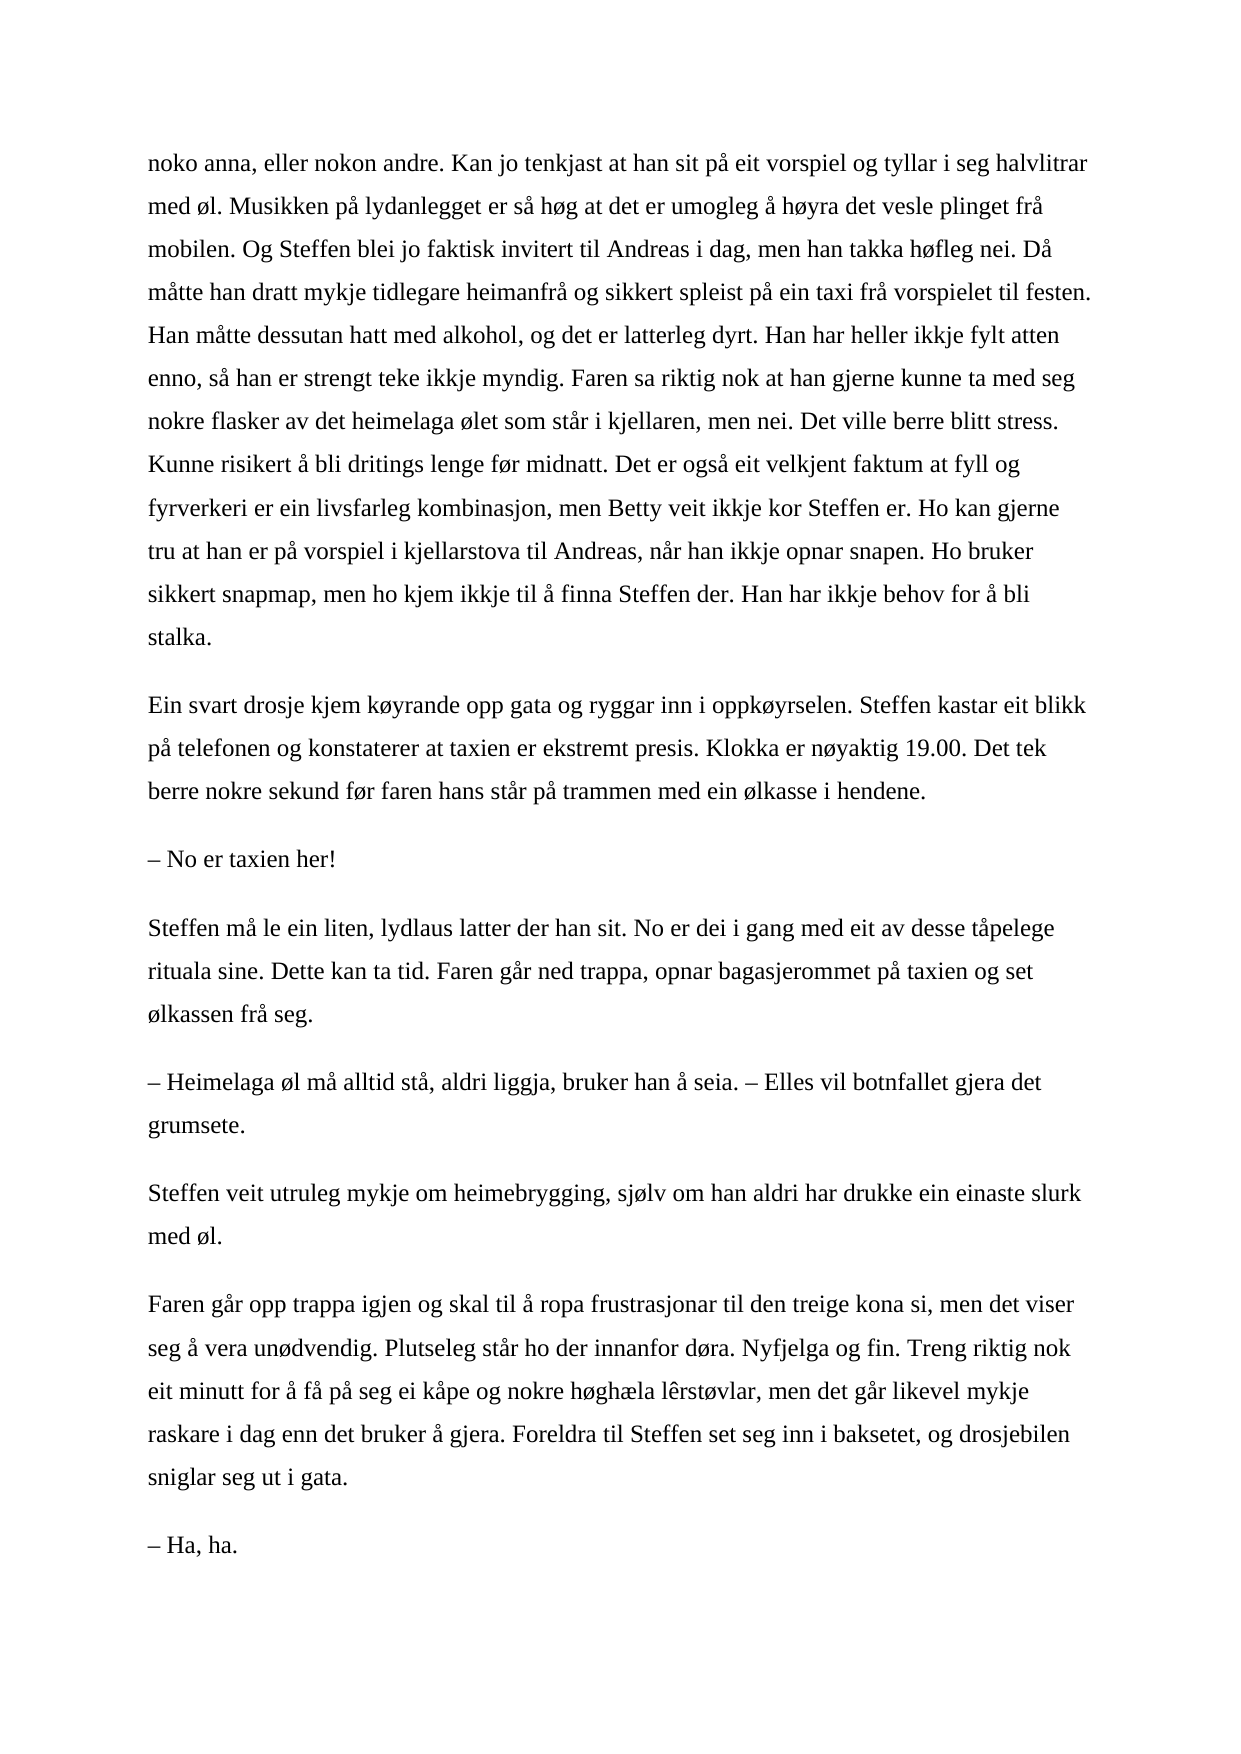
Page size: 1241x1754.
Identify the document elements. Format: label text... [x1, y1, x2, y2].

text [148, 148, 1093, 651]
text – Heimelaga øl må alltid stå, aldri liggja, bruker han å seia. – Elles vil botnfallet gjera det grumsete. [148, 1067, 1093, 1139]
text – No er taxien her! [148, 844, 1093, 873]
text Faren går opp trappa igjen og skal til å ropa frustrasjonar til den treige kona si, men det viser seg å vera unødvendig. Plutseleg står ho der innanfor døra. Nyfjelga og fin. Treng riktig nok eit minutt for å få på seg ei kåpe og nokre høghæla lêrstøvlar, men det går likevel mykje raskare i dag enn det bruker å gjera. Foreldra til Steffen set seg inn i baksetet, og drosjebilen sniglar seg ut i gata. [148, 1289, 1093, 1491]
text Ein svart drosje kjem køyrande opp gata og ryggar inn i oppkøyrselen. Steffen kastar eit blikk på telefonen og konstaterer at taxien er ekstremt presis. Klokka er nøyaktig 19.00. Det tek berre nokre sekund før faren hans står på trammen med ein ølkasse i hendene. [148, 690, 1093, 805]
text – Ha, ha. [148, 1530, 1093, 1559]
text Steffen veit utruleg mykje om heimebrygging, sjølv om han aldri har drukke ein einaste slurk med øl. [148, 1178, 1093, 1250]
text Steffen må le ein liten, lydlaus latter der han sit. No er dei i gang med eit av desse tåpelege rituala sine. Dette kan ta tid. Faren går ned trappa, opnar bagasjerommet på taxien og set ølkassen frå seg. [148, 913, 1093, 1028]
